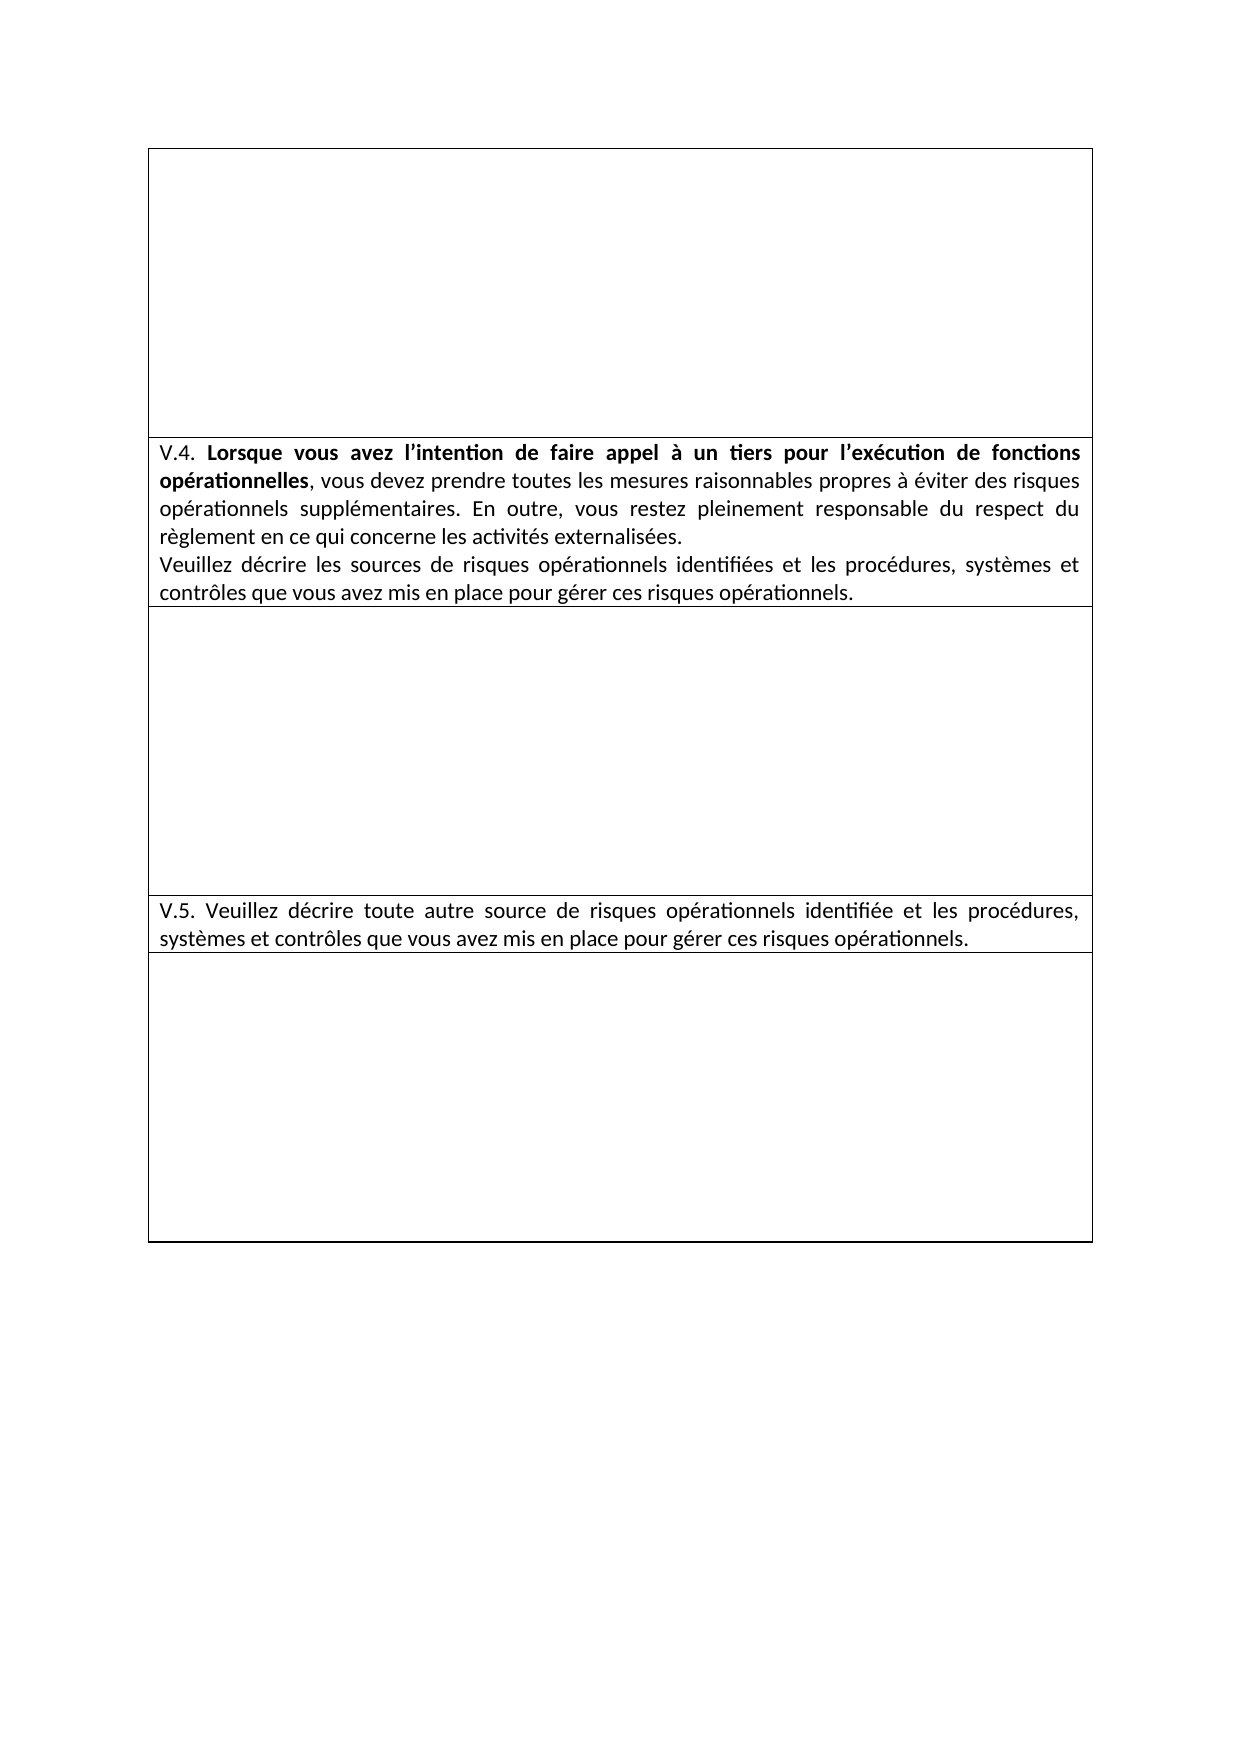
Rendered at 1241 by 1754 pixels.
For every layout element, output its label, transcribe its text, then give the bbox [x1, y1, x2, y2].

table_cell [149, 149, 1092, 437]
table_cell [149, 953, 1092, 1241]
table_cell V.4. Lorsque vous avez l’intention de faire appel à un tiers pour l’exécution de fonctions opérationnelles, vous devez prendre toutes les mesures raisonnables propres à éviter des risques opérationnels supplémentaires. En outre, vous restez pleinement responsable du respect du règlement en ce qui concerne les activités externalisées. Veuillez décrire les sources de risques opérationnels identifiées et les procédures, systèmes et contrôles que vous avez mis en place pour gérer ces risques opérationnels. [149, 438, 1092, 606]
table_cell V.5. Veuillez décrire toute autre source de risques opérationnels identifiée et les procédures, systèmes et contrôles que vous avez mis en place pour gérer ces risques opérationnels. [149, 896, 1092, 952]
table_cell [149, 607, 1092, 895]
